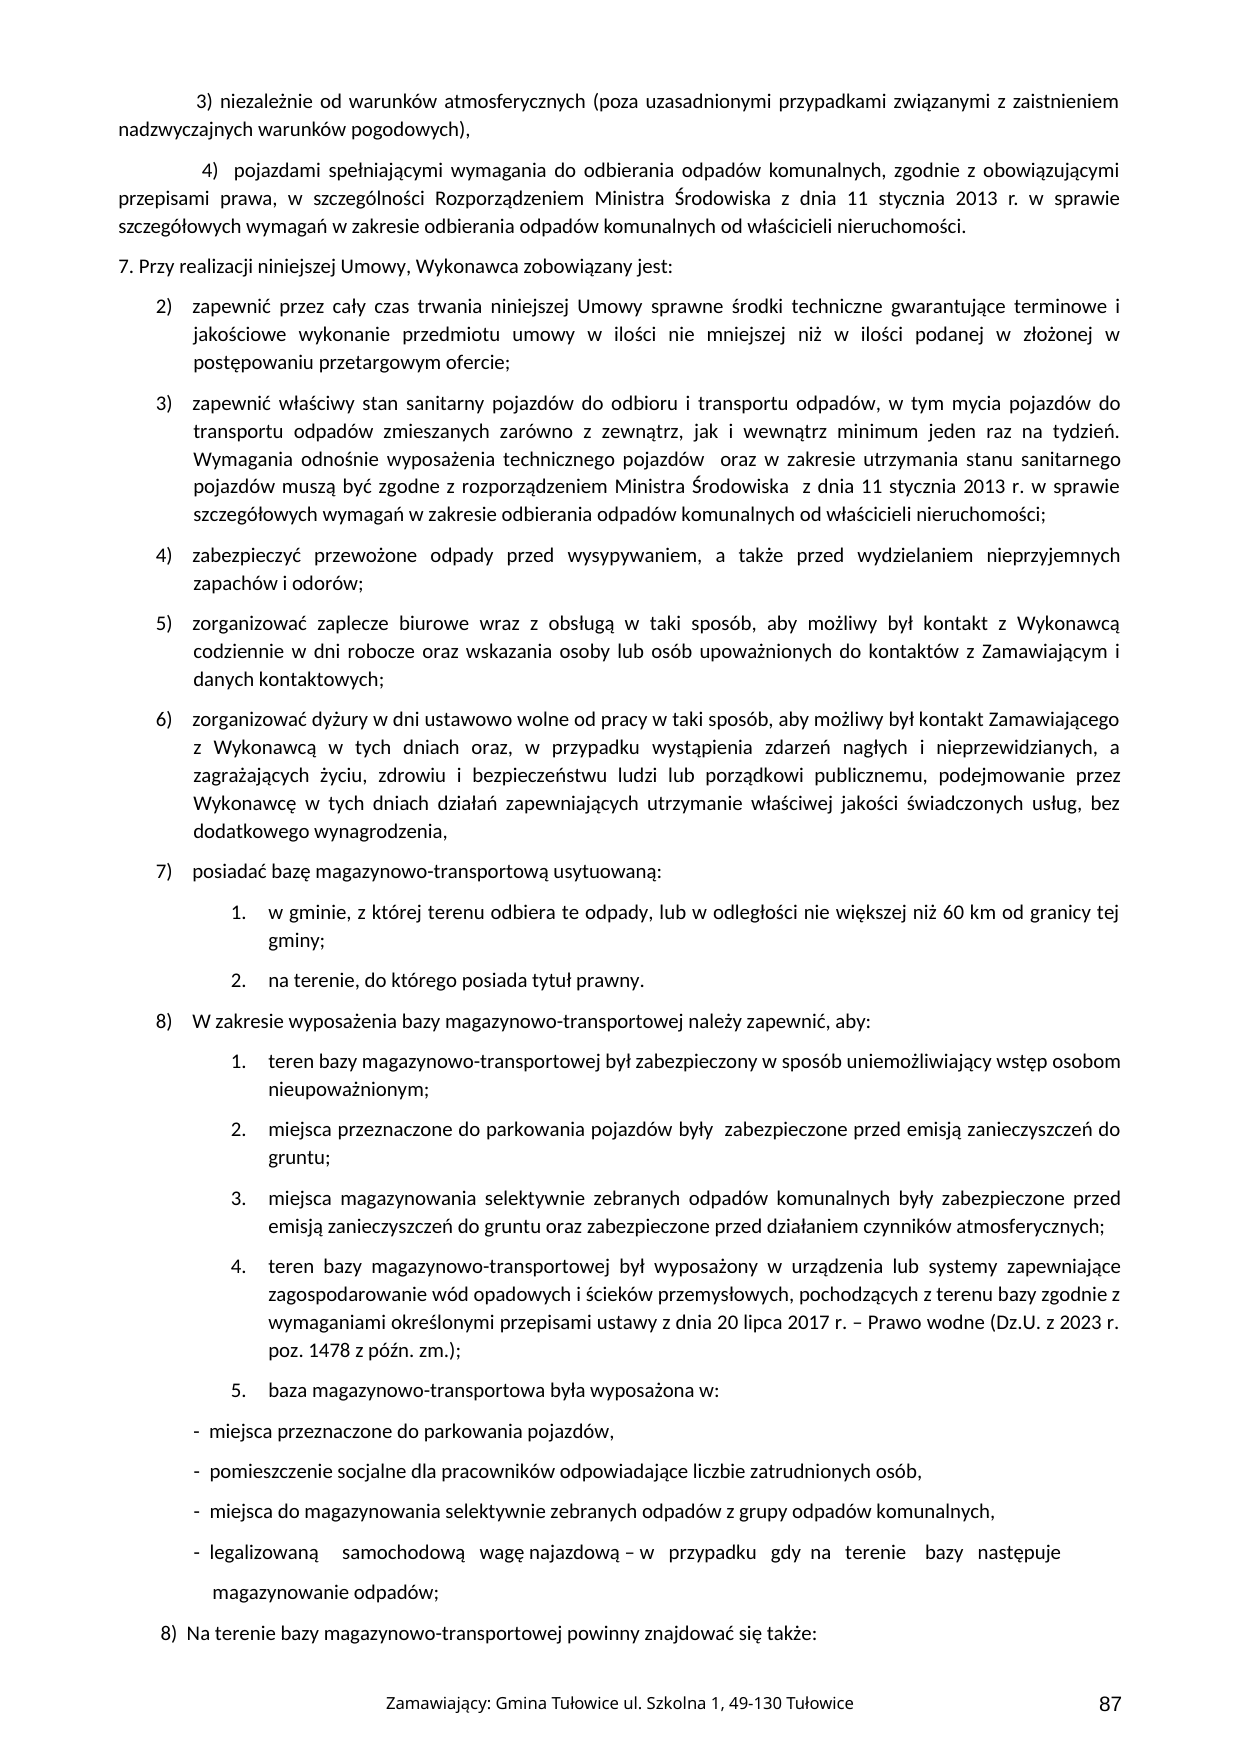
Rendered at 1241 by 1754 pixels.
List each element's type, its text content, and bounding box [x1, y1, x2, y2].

text - pomieszczenie socjalne dla pracowników odpowiadające liczbie zatrudnionych osób, [184, 1458, 1122, 1484]
list zapewnić właściwy stan sanitarny pojazdów do odbioru i transportu odpadów, w tym mycia pojazdów do transportu odpadów zmieszanych zarówno z zewnątrz, jak i wewnątrz minimum jeden raz na tydzień. Wymagania odnośnie wyposażenia technicznego pojazdów oraz w zakresie utrzymania stanu sanitarnego pojazdów muszą być zgodne z rozporządzeniem Ministra Środowiska z dnia 11 stycznia 2013 r. w sprawie szczegółowych wymagań w zakresie odbierania odpadów komunalnych od właścicieli nieruchomości; [156, 390, 1122, 527]
text 7. Przy realizacji niniejszej Umowy, Wykonawca zobowiązany jest: [118, 253, 1122, 279]
list miejsca magazynowania selektywnie zebranych odpadów komunalnych były zabezpieczone przed emisją zanieczyszczeń do gruntu oraz zabezpieczone przed działaniem czynników atmosferycznych; [231, 1185, 1122, 1238]
list zorganizować dyżury w dni ustawowo wolne od pracy w taki sposób, aby możliwy był kontakt Zamawiającego z Wykonawcą w tych dniach oraz, w przypadku wystąpienia zdarzeń nagłych i nieprzewidzianych, a zagrażających życiu, zdrowiu i bezpieczeństwu ludzi lub porządkowi publicznemu, podejmowanie przez Wykonawcę w tych dniach działań zapewniających utrzymanie właściwej jakości świadczonych usług, bez dodatkowego wynagrodzenia, [156, 707, 1122, 844]
list miejsca przeznaczone do parkowania pojazdów były zabezpieczone przed emisją zanieczyszczeń do gruntu; [231, 1117, 1122, 1170]
text - legalizowaną samochodową wagę najazdową – w przypadku gdy na terenie bazy następuje [184, 1539, 1122, 1564]
text 3) niezależnie od warunków atmosferycznych (poza uzasadnionymi przypadkami związanymi z zaistnieniem nadzwyczajnych warunków pogodowych), [118, 89, 1122, 142]
text 4) pojazdami spełniającymi wymagania do odbierania odpadów komunalnych, zgodnie z obowiązującymi przepisami prawa, w szczególności Rozporządzeniem Ministra Środowiska z dnia 11 stycznia 2013 r. w sprawie szczegółowych wymagań w zakresie odbierania odpadów komunalnych od właścicieli nieruchomości. [118, 157, 1122, 238]
list na terenie, do którego posiada tytuł prawny. [231, 967, 1122, 993]
list zapewnić przez cały czas trwania niniejszej Umowy sprawne środki techniczne gwarantujące terminowe i jakościowe wykonanie przedmiotu umowy w ilości nie mniejszej niż w ilości podanej w złożonej w postępowaniu przetargowym ofercie; [156, 294, 1122, 375]
text - miejsca do magazynowania selektywnie zebranych odpadów z grupy odpadów komunalnych, [184, 1499, 1122, 1524]
list zorganizować zaplecze biurowe wraz z obsługą w taki sposób, aby możliwy był kontakt z Wykonawcą codziennie w dni robocze oraz wskazania osoby lub osób upoważnionych do kontaktów z Zamawiającym i danych kontaktowych; [156, 610, 1122, 692]
list zabezpieczyć przewożone odpady przed wysypywaniem, a także przed wydzielaniem nieprzyjemnych zapachów i odorów; [156, 542, 1122, 595]
list teren bazy magazynowo-transportowej był wyposażony w urządzenia lub systemy zapewniające zagospodarowanie wód opadowych i ścieków przemysłowych, pochodzących z terenu bazy zgodnie z wymaganiami określonymi przepisami ustawy z dnia 20 lipca 2017 r. – Prawo wodne (Dz.U. z 2023 r. poz. 1478 z późn. zm.); [231, 1253, 1122, 1362]
text 8) Na terenie bazy magazynowo-transportowej powinny znajdować się także: [118, 1620, 1122, 1645]
text magazynowanie odpadów; [184, 1579, 1122, 1605]
text - miejsca przeznaczone do parkowania pojazdów, [193, 1418, 1122, 1443]
list w gminie, z której terenu odbiera te odpady, lub w odległości nie większej niż 60 km od granicy tej gminy; [231, 899, 1122, 952]
list posiadać bazę magazynowo-transportową usytuowaną: [156, 859, 1122, 884]
list teren bazy magazynowo-transportowej był zabezpieczony w sposób uniemożliwiający wstęp osobom nieupoważnionym; [231, 1048, 1122, 1102]
list baza magazynowo-transportowa była wyposażona w: [231, 1377, 1122, 1403]
list W zakresie wyposażenia bazy magazynowo-transportowej należy zapewnić, aby: [156, 1008, 1122, 1033]
